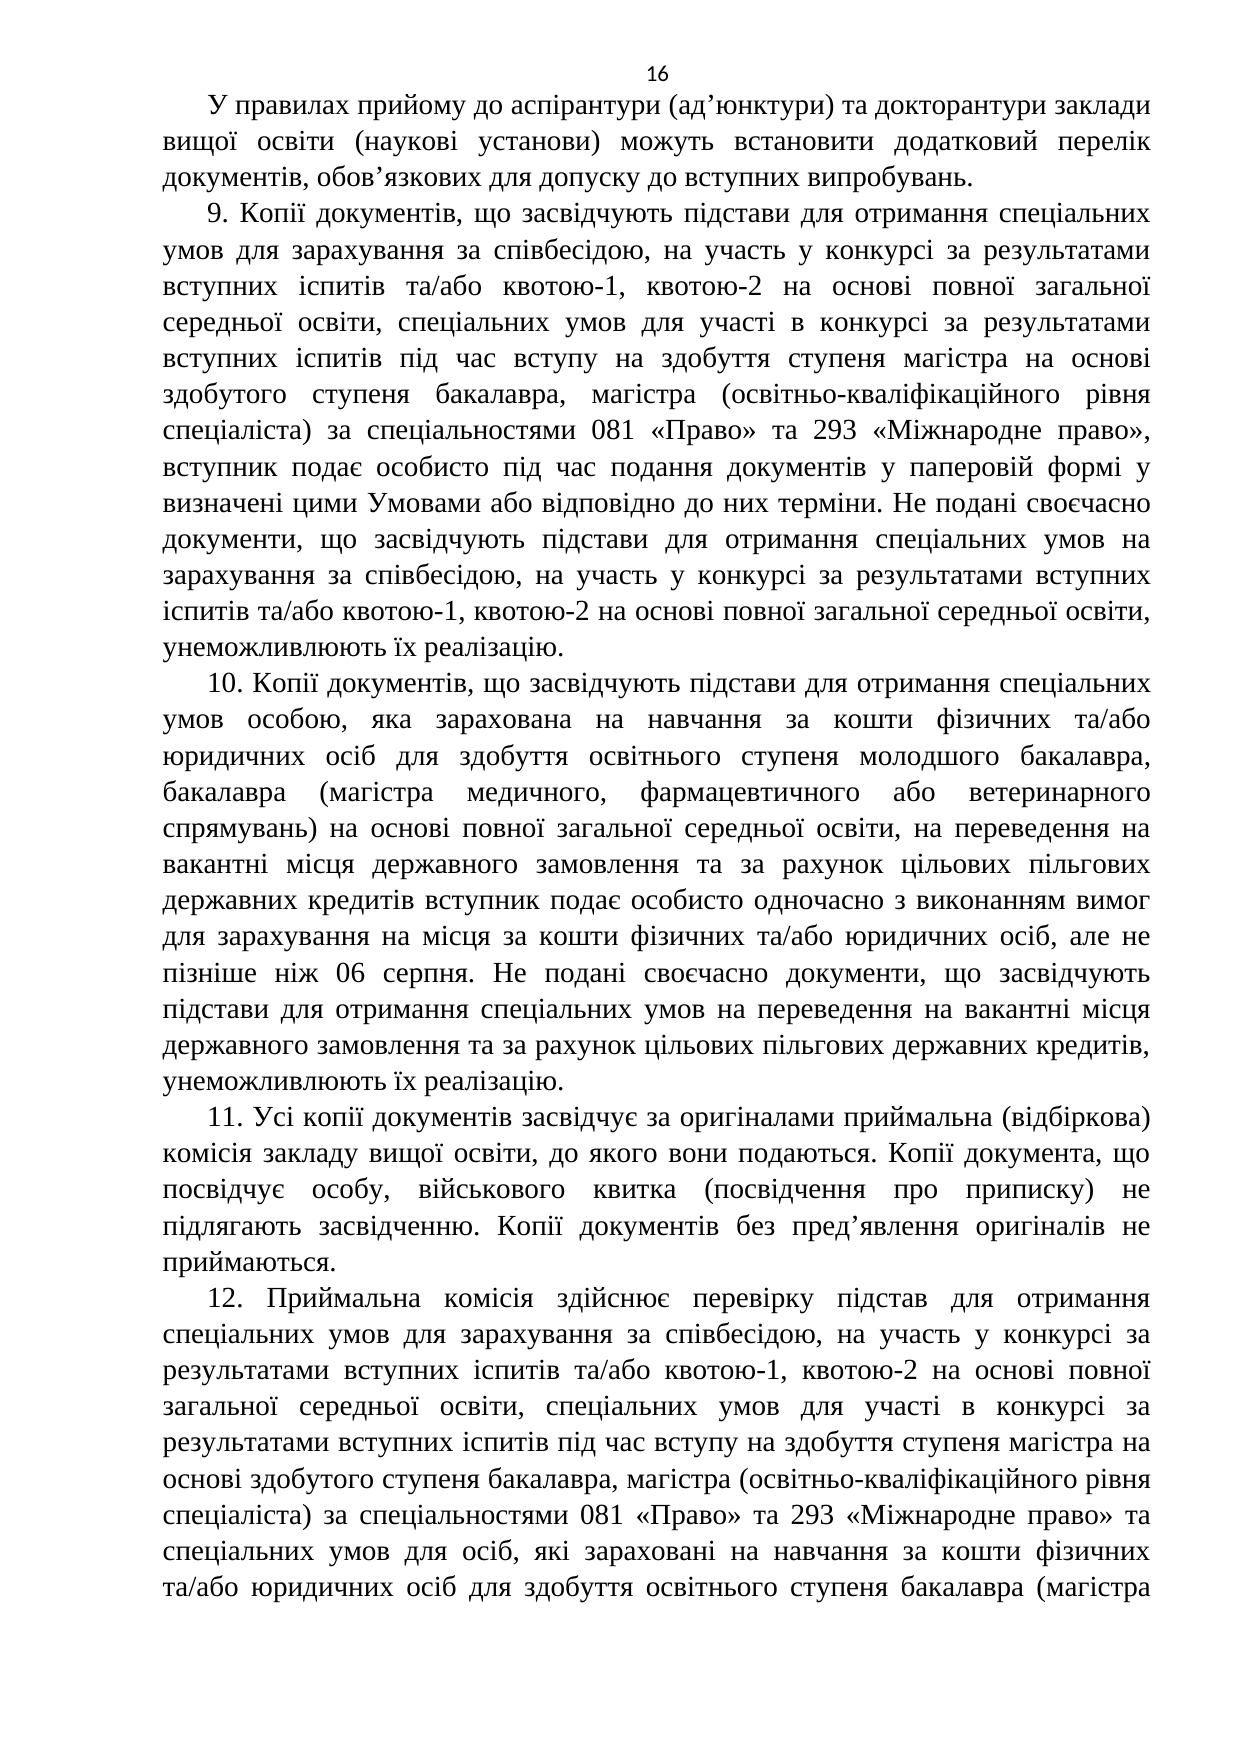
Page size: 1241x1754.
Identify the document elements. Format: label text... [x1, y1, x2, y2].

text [162, 1280, 1152, 1603]
text 10. Копії документів, що засвідчують підстави для отримання спеціальних умов особою, яка зарахована на навчання за кошти фізичних та/або юридичних осіб для здобуття освітнього ступеня молодшого бакалавра, бакалавра (магістра медичного, фармацевтичного або ветеринарного спрямувань) на основі повної загальної середньої освіти, на переведення на вакантні місця державного замовлення та за рахунок цільових пільгових державних кредитів вступник подає особисто одночасно з виконанням вимог для зарахування на місця за кошти фізичних та/або юридичних осіб, але не пізніше ніж 06 серпня. Не подані своєчасно документи, що засвідчують підстави для отримання спеціальних умов на переведення на вакантні місця державного замовлення та за рахунок цільових пільгових державних кредитів, унеможливлюють їх реалізацію. [162, 666, 1152, 1097]
text 11. Усі копії документів засвідчує за оригіналами приймальна (відбіркова) комісія закладу вищої освіти, до якого вони подаються. Копії документа, що посвідчує особу, військового квитка (посвідчення про приписку) не підлягають засвідченню. Копії документів без пред’явлення оригіналів не приймаються. [162, 1099, 1152, 1277]
text У правилах прийому до аспірантури (ад’юнктури) та докторантури заклади вищої освіти (наукові установи) можуть встановити додатковий перелік документів, обов’язкових для допуску до вступних випробувань. [162, 87, 1152, 193]
text 9. Копії документів, що засвідчують підстави для отримання спеціальних умов для зарахування за співбесідою, на участь у конкурсі за результатами вступних іспитів та/або квотою-1, квотою-2 на основі повної загальної середньої освіти, спеціальних умов для участі в конкурсі за результатами вступних іспитів під час вступу на здобуття ступеня магістра на основі здобутого ступеня бакалавра, магістра (освітньо-кваліфікаційного рівня спеціаліста) за спеціальностями 081 «Право» та 293 «Міжнародне право», вступник подає особисто під час подання документів у паперовій формі у визначені цими Умовами або відповідно до них терміни. Не подані своєчасно документи, що засвідчують підстави для отримання спеціальних умов на зарахування за співбесідою, на участь у конкурсі за результатами вступних іспитів та/або квотою-1, квотою-2 на основі повної загальної середньої освіти, унеможливлюють їх реалізацію. [162, 196, 1152, 663]
